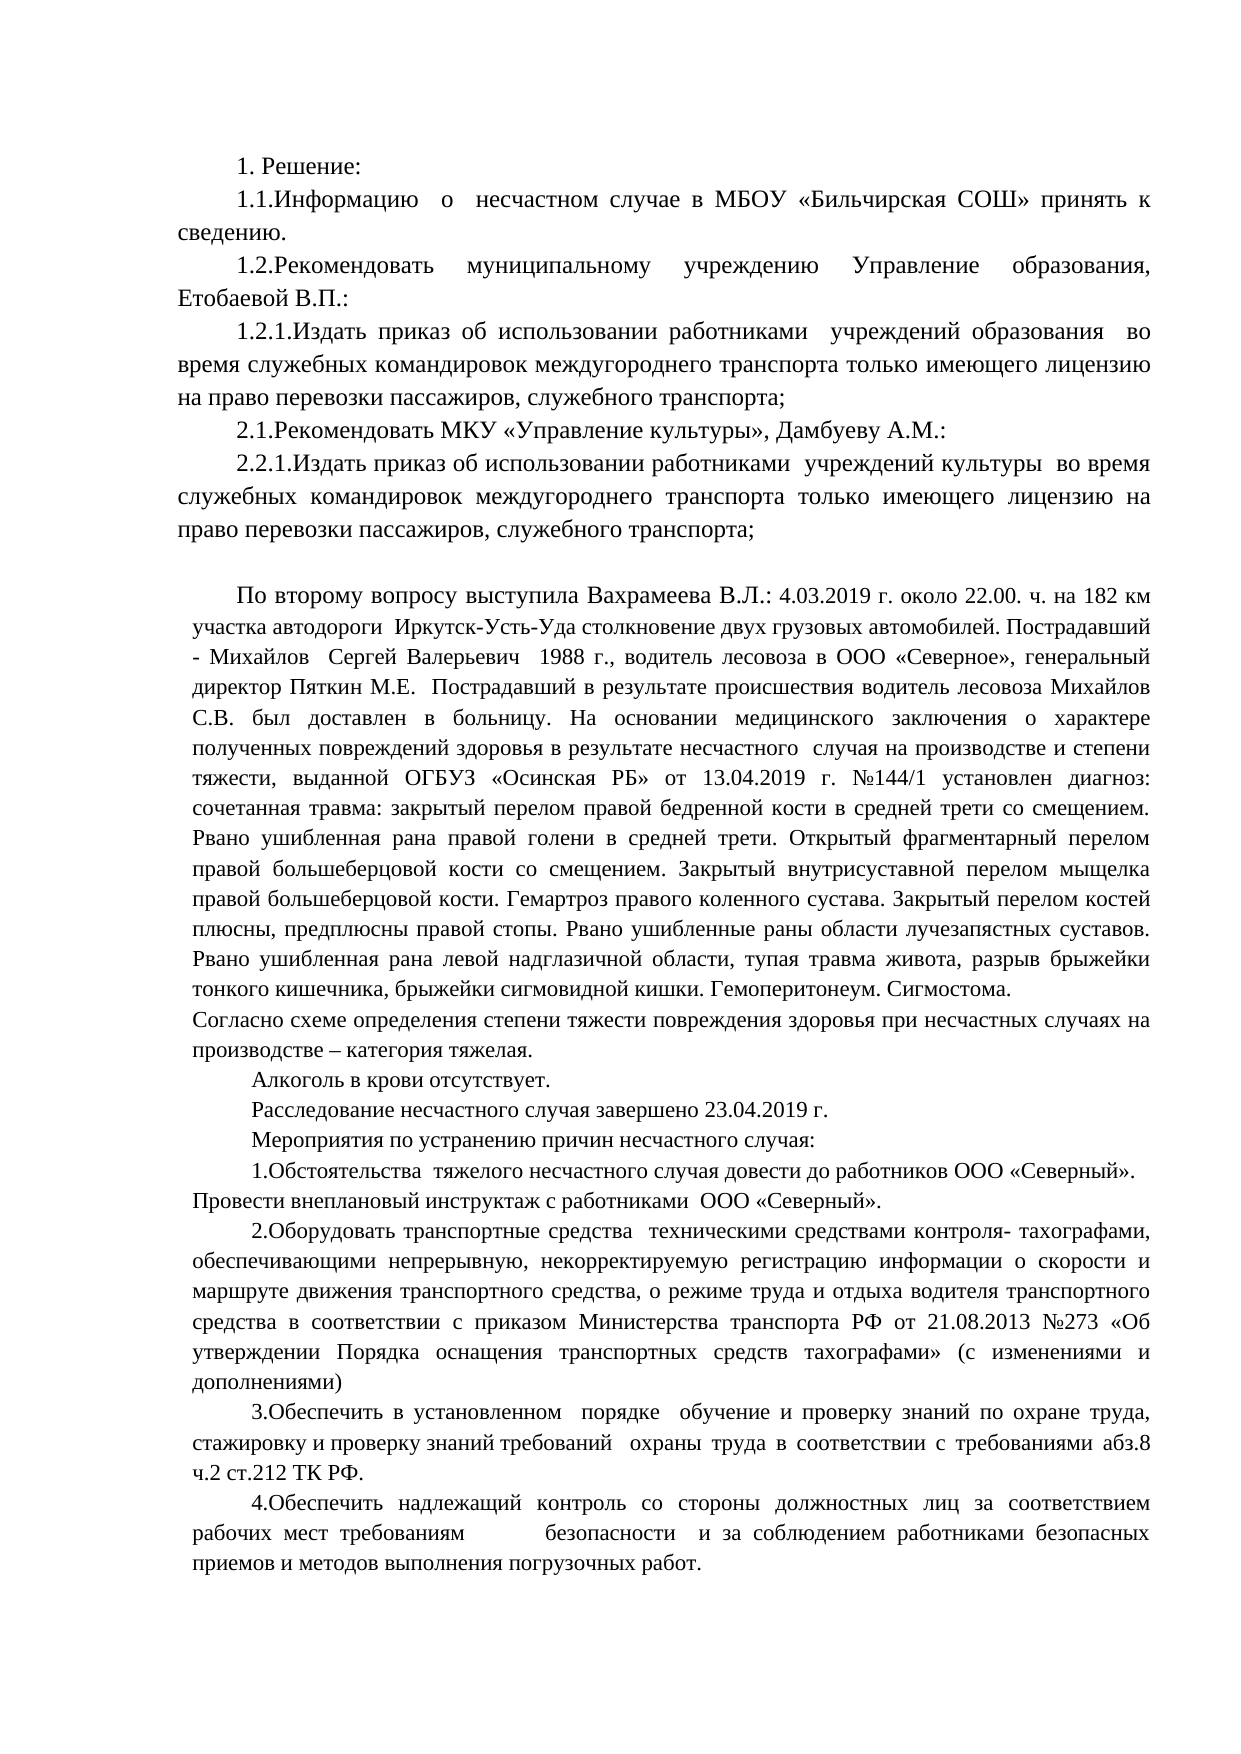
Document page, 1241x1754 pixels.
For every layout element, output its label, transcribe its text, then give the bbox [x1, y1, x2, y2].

text 2.2.1.Издать приказ об использовании работниками учреждений культуры во время служебных командировок междугороднего транспорта только имеющего лицензию на право перевозки пассажиров, служебного транспорта; [177, 448, 1152, 543]
text По второму вопросу выступила Вахрамеева В.Л.: 4.03.2019 г. около 22.00. ч. на 182 км участка автодороги Иркутск-Усть-Уда столкновение двух грузовых автомобилей. Пострадавший - Михайлов Сергей Валерьевич 1988 г., водитель лесовоза в ООО «Северное», генеральный директор Пяткин М.Е. Пострадавший в результате происшествия водитель лесовоза Михайлов С.В. был доставлен в больницу. На основании медицинского заключения о характере полученных повреждений здоровья в результате несчастного случая на производстве и степени тяжести, выданной ОГБУЗ «Осинская РБ» от 13.04.2019 г. №144/1 установлен диагноз: сочетанная травма: закрытый перелом правой бедренной кости в средней трети со смещением. Рвано ушибленная рана правой голени в средней трети. Открытый фрагментарный перелом правой большеберцовой кости со смещением. Закрытый внутрисуставной перелом мыщелка правой большеберцовой кости. Гемартроз правого коленного сустава. Закрытый перелом костей плюсны, предплюсны правой стопы. Рвано ушибленные раны области лучезапястных суставов. Рвано ушибленная рана левой надглазичной области, тупая травма живота, разрыв брыжейки тонкого кишечника, брыжейки сигмовидной кишки. Гемоперитонеум. Сигмостома. [192, 580, 1152, 1002]
list 1.Обстоятельства тяжелого несчастного случая довести до работников ООО «Северный». [192, 1157, 1152, 1183]
text 1.2.1.Издать приказ об использовании работниками учреждений образования во время служебных командировок междугороднего транспорта только имеющего лицензию на право перевозки пассажиров, служебного транспорта; [177, 316, 1152, 411]
list Провести внеплановый инструктаж с работниками ООО «Северный». [192, 1187, 1152, 1213]
list 2.Оборудовать транспортные средства техническими средствами контроля- тахографами, обеспечивающими непрерывную, некорректируемую регистрацию информации о скорости и маршруте движения транспортного средства, о режиме труда и отдыха водителя транспортного средства в соответствии с приказом Министерства транспорта РФ от 21.08.2013 №273 «Об утверждении Порядка оснащения транспортных средств тахографами» (с изменениями и дополнениями) [192, 1217, 1152, 1394]
text 2.1.Рекомендовать МКУ «Управление культуры», Дамбуеву А.М.: [177, 415, 1152, 444]
text Мероприятия по устранению причин несчастного случая: [192, 1127, 1152, 1153]
text Согласно схеме определения степени тяжести повреждения здоровья при несчастных случаях на производстве – категория тяжелая. [192, 1006, 1152, 1062]
text Алкоголь в крови отсутствует. [192, 1066, 1152, 1092]
text 1. Решение: [177, 151, 1152, 180]
text Расследование несчастного случая завершено 23.04.2019 г. [192, 1096, 1152, 1123]
list 3.Обеспечить в установленном порядке обучение и проверку знаний по охране труда, стажировку и проверку знаний требований охраны труда в соответствии с требованиями абз.8 ч.2 ст.212 ТК РФ. [192, 1398, 1152, 1485]
text 1.1.Информацию о несчастном случае в МБОУ «Бильчирская СОШ» принять к сведению. [177, 184, 1152, 246]
list 4.Обеспечить надлежащий контроль со стороны должностных лиц за соответствием рабочих мест требованиям безопасности и за соблюдением работниками безопасных приемов и методов выполнения погрузочных работ. [192, 1489, 1152, 1576]
text 1.2.Рекомендовать муниципальному учреждению Управление образования, Етобаевой В.П.: [177, 250, 1152, 312]
